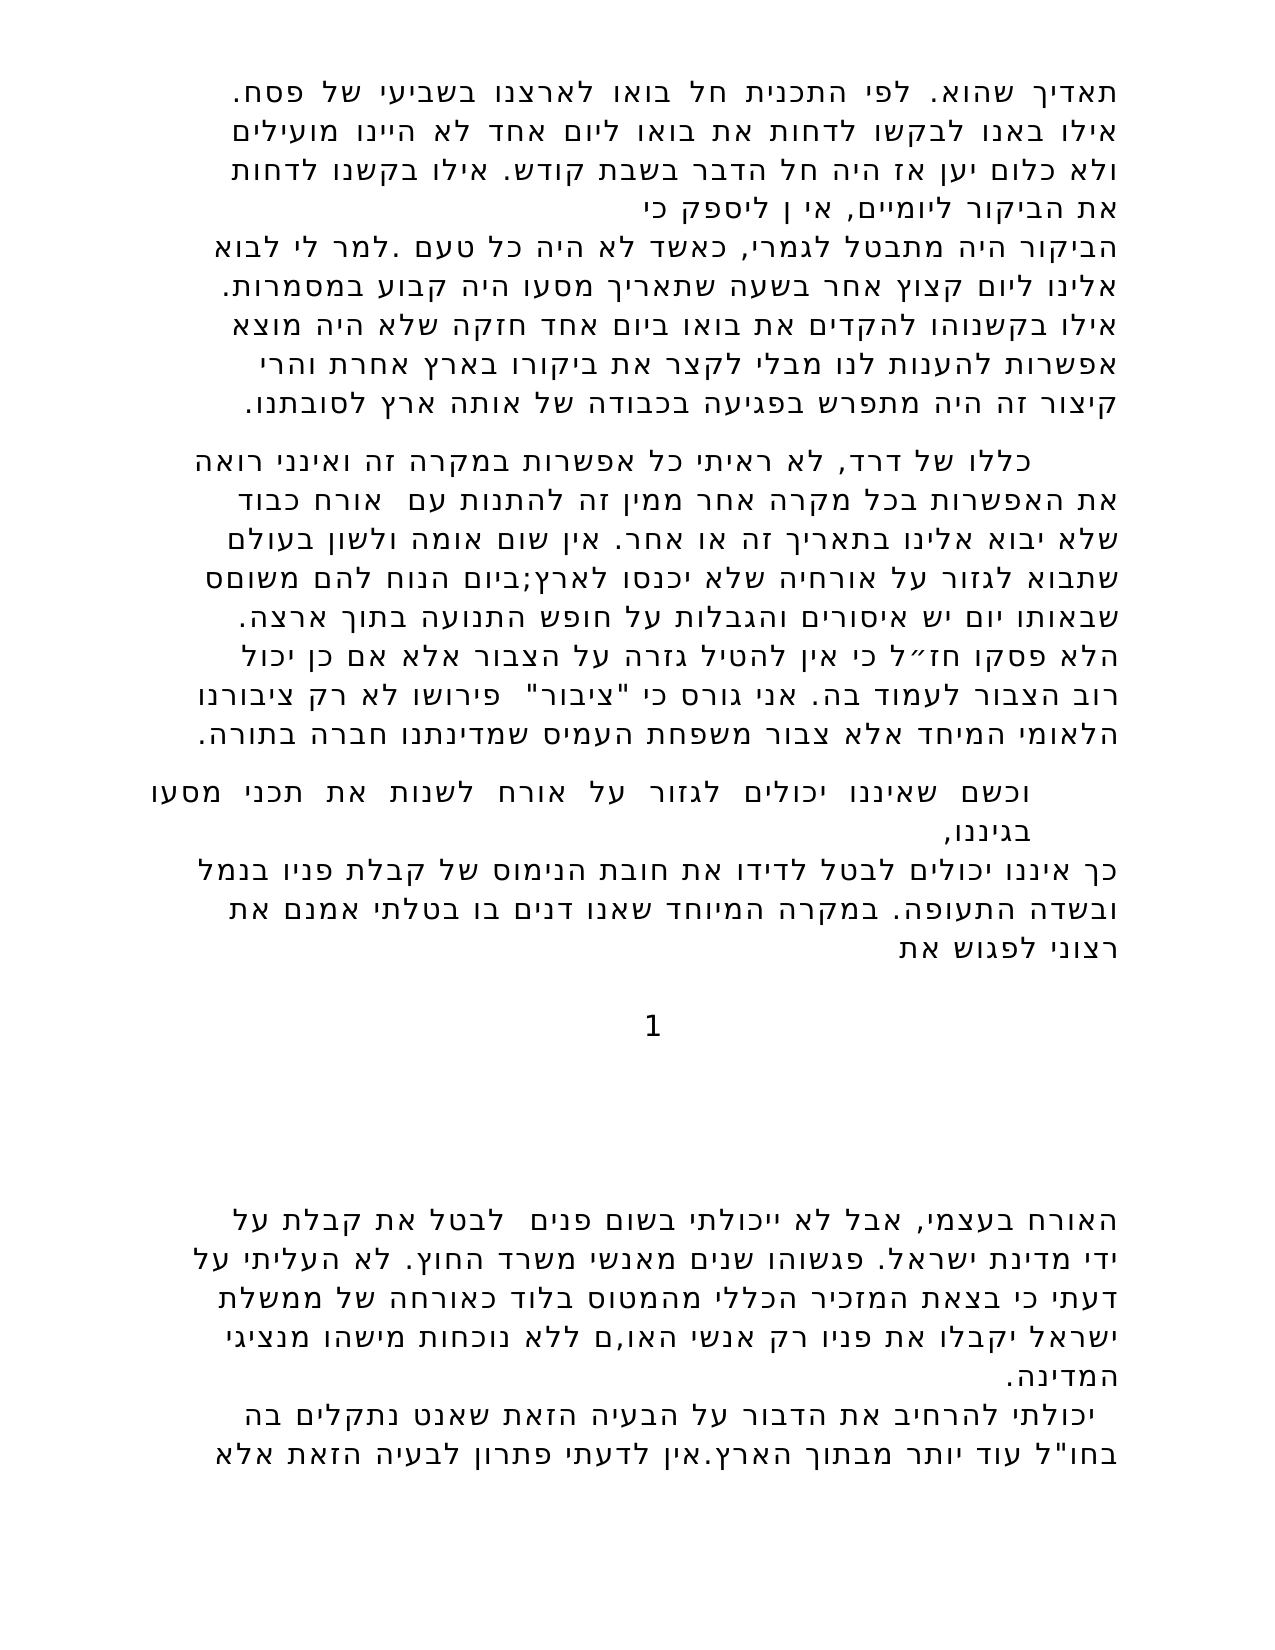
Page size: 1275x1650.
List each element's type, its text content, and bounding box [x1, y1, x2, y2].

text האורח בעצמי, אבל לא ייכולתי בשום פנים לבטל את קבלת על ידי מדינת ישראל. פגשוהו שנים מאנשי משרד החוץ. לא העליתי על דעתי כי בצאת המזכיר הכללי מהמטוס בלוד כאורחה של ממשלת ישראל יקבלו את פניו רק אנשי האו,ם ללא נוכחות מישהו מנציגי המדינה. [187, 1204, 1119, 1393]
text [187, 1398, 1119, 1471]
text כך איננו יכולים לבטל לדידו את חובת הנימוס של קבלת פניו בנמל ובשדה התעופה. במקרה המיוחד שאנו דנים בו בטלתי אמנם את רצוני לפגוש את [187, 853, 1119, 965]
text 1 [187, 1009, 1119, 1043]
text הביקור היה מתבטל לגמרי, כאשד לא היה כל טעם .למר לי לבוא אלינו ליום קצוץ אחר בשעה שתאריך מסעו היה קבוע במסמרות. אילו בקשנוהו להקדים את בואו ביום אחד חזקה שלא היה מוצא אפשרות להענות לנו מבלי לקצר את ביקורו בארץ אחרת והרי קיצור זה היה מתפרש בפגיעה בכבודה של אותה ארץ לסובתנו. [187, 231, 1119, 421]
text וכשם שאיננו יכולים לגזור על אורח לשנות את תכני מסעו בגיננו, [150, 775, 1031, 848]
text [231, 75, 1119, 226]
text כללו של דרד, לא ראיתי כל אפשרות במקרה זה ואינני רואה את האפשרות בכל מקרה אחר ממין זה להתנות עם אורח כבוד שלא יבוא אלינו בתאריך זה או אחר. אין שום אומה ולשון בעולם שתבוא לגזור על אורחיה שלא יכנסו לארץ;ביום הנוח להם משוםס שבאותו יום יש איסורים והגבלות על חופש התנועה בתוך ארצה. הלא פסקו חז״ל כי אין להטיל גזרה על הצבור אלא אם כן יכול רוב הצבור לעמוד בה. אני גורס כי "ציבור" פירושו לא רק ציבורנו הלאומי המיחד אלא צבור משפחת העמיס שמדינתנו חברה בתורה. [187, 445, 1119, 751]
